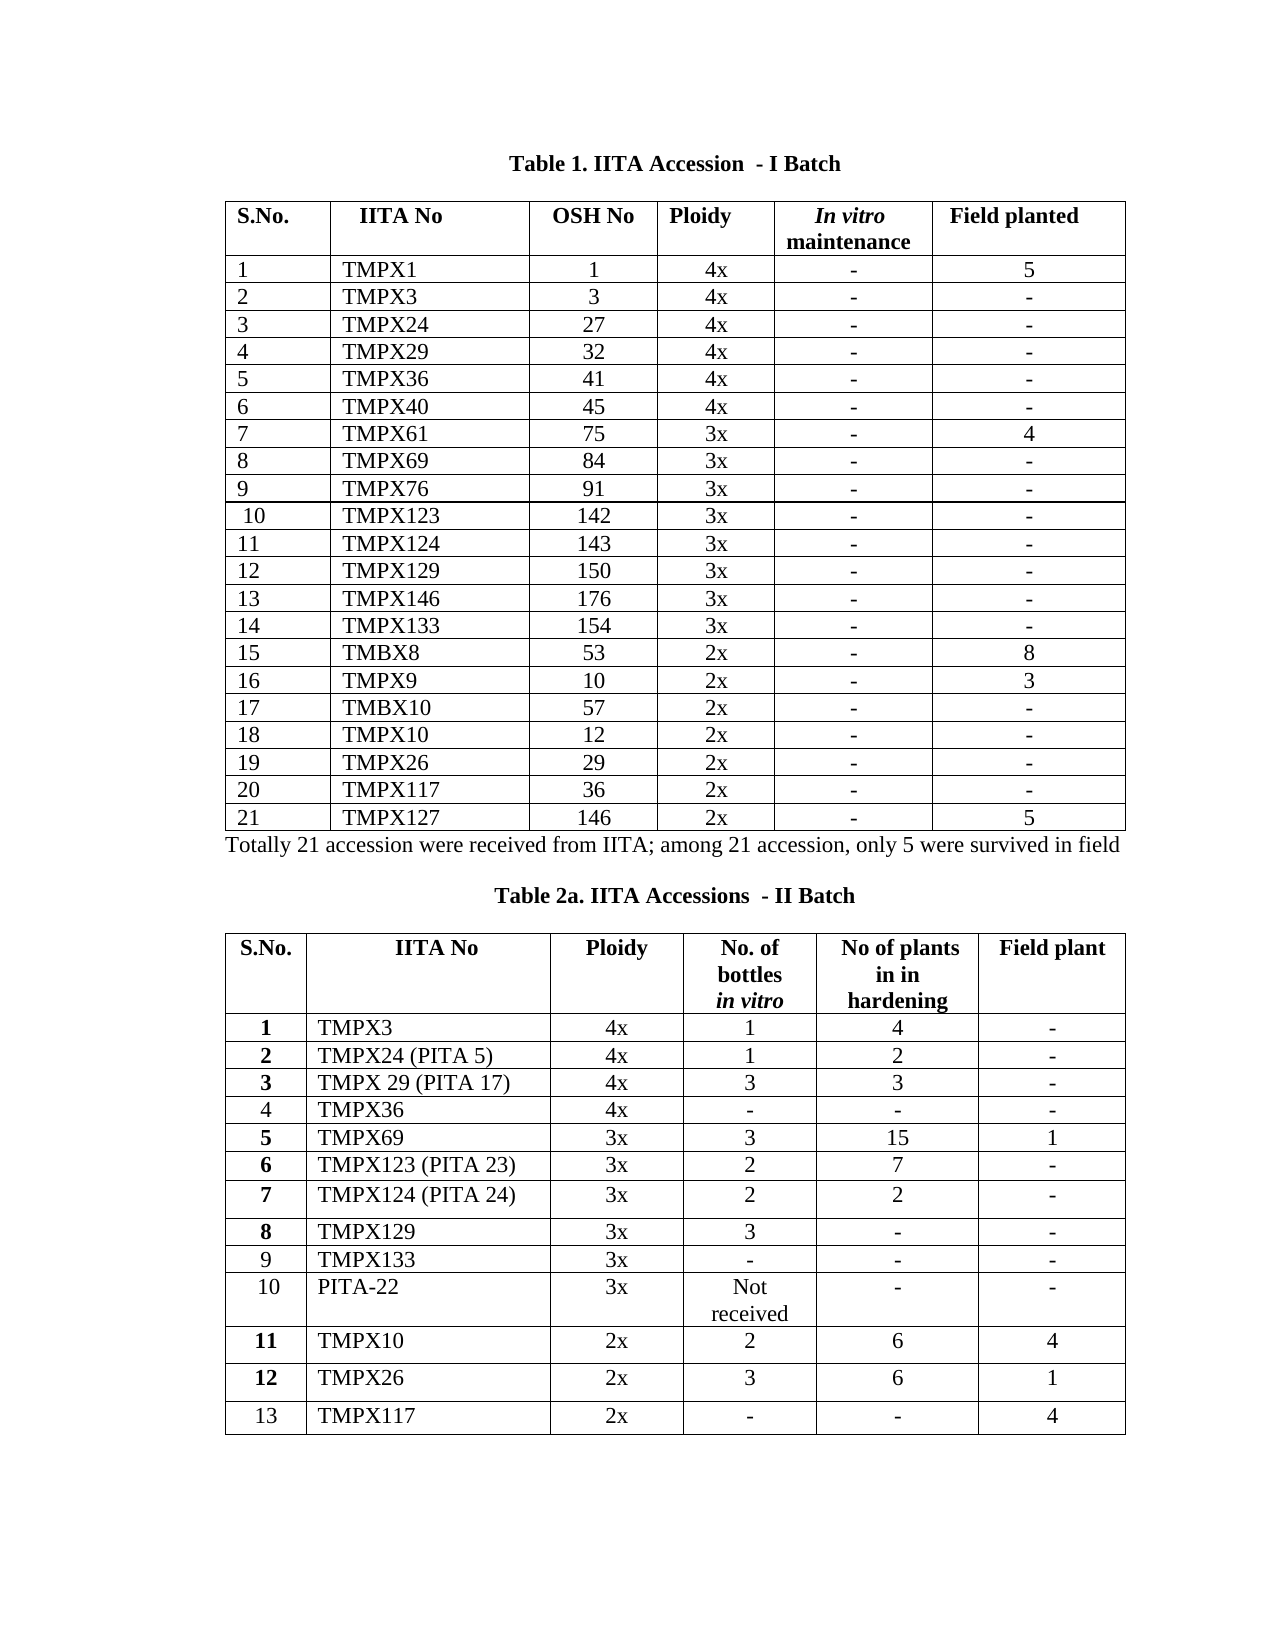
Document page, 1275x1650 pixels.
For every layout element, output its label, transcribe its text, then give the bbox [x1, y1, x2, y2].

table_cell - [933, 557, 1125, 583]
table_cell TMPX129 [331, 557, 529, 583]
table_cell TMPX123 (PITA 23) [307, 1152, 550, 1180]
table_cell 2 [684, 1327, 816, 1363]
table_cell 91 [530, 475, 657, 501]
table_header Ploidy [551, 934, 683, 1013]
table_header In vitro maintenance [775, 202, 932, 255]
table_cell - [979, 1181, 1125, 1217]
table_header No. of bottles in vitro [684, 934, 816, 1013]
table_cell 150 [530, 557, 657, 583]
table_cell TMPX76 [331, 475, 529, 501]
text Table 2a. IITA Accessions - II Batch [225, 882, 1125, 908]
table_cell - [933, 448, 1125, 474]
table_cell 7 [226, 1181, 306, 1217]
table_cell 176 [530, 585, 657, 611]
table_cell TMPX3 [331, 283, 529, 309]
table_header IITA No [307, 934, 550, 1013]
table_cell 8 [226, 1219, 306, 1245]
table_cell - [775, 283, 932, 309]
table_cell 27 [530, 311, 657, 337]
table_cell - [979, 1042, 1125, 1068]
table_cell 2 [226, 1042, 306, 1068]
table_cell 5 [226, 365, 330, 392]
table_cell 4x [658, 393, 774, 419]
table_cell 13 [226, 585, 330, 611]
table_cell - [933, 283, 1125, 309]
table_cell - [979, 1097, 1125, 1123]
table_cell 10 [530, 667, 657, 693]
table_cell TMPX 29 (PITA 17) [307, 1069, 550, 1096]
table_cell 18 [226, 722, 330, 748]
table_cell - [775, 503, 932, 529]
table_cell 143 [530, 530, 657, 556]
table_cell 2x [658, 639, 774, 666]
table_cell 142 [530, 503, 657, 529]
table_cell 4x [551, 1042, 683, 1068]
table_cell 6 [817, 1327, 978, 1363]
table_cell - [775, 804, 932, 830]
table_cell TMPX61 [331, 420, 529, 447]
table_cell - [775, 311, 932, 337]
table_cell - [775, 776, 932, 803]
table_cell - [817, 1402, 978, 1434]
table_cell 3x [551, 1246, 683, 1272]
table_cell - [979, 1152, 1125, 1180]
table_cell 2 [226, 283, 330, 309]
table_cell 4x [551, 1014, 683, 1041]
table_cell - [775, 585, 932, 611]
table_cell - [979, 1069, 1125, 1096]
table_cell TMPX1 [331, 256, 529, 282]
table_cell - [775, 365, 932, 392]
table_cell 3 [226, 1069, 306, 1096]
table_cell TMPX146 [331, 585, 529, 611]
table_cell 41 [530, 365, 657, 392]
table_cell - [775, 338, 932, 364]
table_cell TMPX117 [331, 776, 529, 803]
table_cell - [775, 667, 932, 693]
table_cell - [933, 585, 1125, 611]
table_cell TMPX29 [331, 338, 529, 364]
table_cell - [933, 365, 1125, 392]
table_cell 4 [817, 1014, 978, 1041]
table_cell 8 [933, 639, 1125, 666]
table_cell 21 [226, 804, 330, 830]
table_cell 4 [226, 1097, 306, 1123]
table_cell - [933, 776, 1125, 803]
table_cell 3x [658, 475, 774, 501]
table_cell - [817, 1246, 978, 1272]
table_cell 2x [658, 776, 774, 803]
table_cell TMPX133 [307, 1246, 550, 1272]
table_cell 3x [658, 503, 774, 529]
table_cell - [775, 694, 932, 721]
table_cell 3x [551, 1152, 683, 1180]
table_cell 53 [530, 639, 657, 666]
table_cell TMPX69 [331, 448, 529, 474]
text Totally 21 accession were received from IITA; among 21 accession, only 5 were survived in field [225, 831, 1125, 857]
table_cell TMPX10 [307, 1327, 550, 1363]
table_cell TMPX36 [307, 1097, 550, 1123]
table_cell - [817, 1219, 978, 1245]
table_cell 12 [226, 1364, 306, 1401]
table_cell 15 [226, 639, 330, 666]
table_cell 3 [684, 1069, 816, 1096]
table_cell 2x [658, 804, 774, 830]
table_cell 16 [226, 667, 330, 693]
table_cell - [933, 694, 1125, 721]
table_cell TMPX36 [331, 365, 529, 392]
table_cell TMPX26 [307, 1364, 550, 1401]
table_cell 3 [684, 1219, 816, 1245]
table_cell 5 [226, 1124, 306, 1151]
table_cell - [775, 530, 932, 556]
table_cell 8 [226, 448, 330, 474]
table_cell 12 [226, 557, 330, 583]
table_cell TMPX3 [307, 1014, 550, 1041]
table_cell 2 [817, 1042, 978, 1068]
table_cell TMPX124 [331, 530, 529, 556]
text Table 1. IITA Accession - I Batch [225, 150, 1125, 176]
table_cell 1 [979, 1124, 1125, 1151]
table_cell - [775, 393, 932, 419]
table_cell 45 [530, 393, 657, 419]
table_header IITA No [331, 202, 529, 255]
table_cell 3 [817, 1069, 978, 1096]
table_cell 2x [551, 1327, 683, 1363]
table_cell - [979, 1014, 1125, 1041]
table_header OSH No [530, 202, 657, 255]
table_cell - [775, 475, 932, 501]
table_cell 1 [226, 1014, 306, 1041]
table_cell - [775, 639, 932, 666]
table_cell 1 [979, 1364, 1125, 1401]
table_cell - [684, 1402, 816, 1434]
table_cell - [979, 1273, 1125, 1326]
table_cell - [933, 475, 1125, 501]
table_cell 84 [530, 448, 657, 474]
table_cell 13 [226, 1402, 306, 1434]
table_cell TMPX26 [331, 749, 529, 775]
table_cell 29 [530, 749, 657, 775]
table_cell TMPX24 (PITA 5) [307, 1042, 550, 1068]
table_cell 1 [684, 1042, 816, 1068]
table_cell 9 [226, 1246, 306, 1272]
table_cell TMPX9 [331, 667, 529, 693]
table_cell 2 [684, 1181, 816, 1217]
table_cell 4x [551, 1069, 683, 1096]
table_cell 20 [226, 776, 330, 803]
table_cell 11 [226, 1327, 306, 1363]
table_cell 5 [933, 256, 1125, 282]
table_cell TMPX69 [307, 1124, 550, 1151]
table_cell 9 [226, 475, 330, 501]
table_cell - [775, 557, 932, 583]
table_cell - [817, 1273, 978, 1326]
table_cell 6 [226, 1152, 306, 1180]
table_cell - [775, 420, 932, 447]
table_cell - [684, 1246, 816, 1272]
table_cell TMBX8 [331, 639, 529, 666]
table_cell 14 [226, 612, 330, 638]
table_cell - [979, 1219, 1125, 1245]
table_cell TMBX10 [331, 694, 529, 721]
table_cell 3x [658, 530, 774, 556]
table_cell 2x [658, 694, 774, 721]
table_cell - [933, 749, 1125, 775]
table_header Field planted [933, 202, 1125, 255]
table_cell 3 [530, 283, 657, 309]
table_cell 3x [658, 612, 774, 638]
table_cell 146 [530, 804, 657, 830]
table_cell 3x [658, 557, 774, 583]
table_cell 5 [933, 804, 1125, 830]
table_cell - [775, 612, 932, 638]
table_cell 3 [684, 1364, 816, 1401]
table_cell 7 [226, 420, 330, 447]
table_cell TMPX24 [331, 311, 529, 337]
table_cell 1 [530, 256, 657, 282]
table_cell - [684, 1097, 816, 1123]
table_cell 2x [658, 749, 774, 775]
table_cell - [775, 256, 932, 282]
table_cell 4x [658, 311, 774, 337]
table_cell 3x [658, 420, 774, 447]
table_cell 4 [979, 1402, 1125, 1434]
table_cell 3x [658, 448, 774, 474]
table_cell 154 [530, 612, 657, 638]
table_cell 3x [551, 1219, 683, 1245]
table_cell 2 [817, 1181, 978, 1217]
table_cell 4x [658, 283, 774, 309]
table_cell TMPX133 [331, 612, 529, 638]
table_cell 4x [658, 365, 774, 392]
table_cell TMPX40 [331, 393, 529, 419]
table_cell - [933, 530, 1125, 556]
table_cell 57 [530, 694, 657, 721]
table_cell PITA-22 [307, 1273, 550, 1326]
table_cell 3x [551, 1124, 683, 1151]
table_cell 1 [226, 256, 330, 282]
table_cell 7 [817, 1152, 978, 1180]
table_cell 3x [551, 1273, 683, 1326]
table_cell Not received [684, 1273, 816, 1326]
table_header Ploidy [658, 202, 774, 255]
table_cell TMPX129 [307, 1219, 550, 1245]
table_cell 2x [658, 667, 774, 693]
table_cell - [933, 338, 1125, 364]
table_cell - [933, 722, 1125, 748]
table_cell 12 [530, 722, 657, 748]
table_cell - [775, 448, 932, 474]
table_cell 4x [658, 338, 774, 364]
table_cell 17 [226, 694, 330, 721]
table_cell 2x [551, 1364, 683, 1401]
table_header Field plant [979, 934, 1125, 1013]
table_cell 6 [226, 393, 330, 419]
table_cell 10 [226, 1273, 306, 1326]
table_cell TMPX117 [307, 1402, 550, 1434]
table_cell 2x [658, 722, 774, 748]
table_header S.No. [226, 934, 306, 1013]
table_cell 4 [226, 338, 330, 364]
table_cell - [817, 1097, 978, 1123]
table_cell 3x [551, 1181, 683, 1217]
table_cell 4x [551, 1097, 683, 1123]
table_cell 19 [226, 749, 330, 775]
table_cell TMPX10 [331, 722, 529, 748]
table_cell - [933, 393, 1125, 419]
table_cell - [979, 1246, 1125, 1272]
table_cell 15 [817, 1124, 978, 1151]
table_header S.No. [226, 202, 330, 255]
table_cell TMPX124 (PITA 24) [307, 1181, 550, 1217]
table_cell 4 [979, 1327, 1125, 1363]
table_cell 2 [684, 1152, 816, 1180]
table_header No of plants in in hardening [817, 934, 978, 1013]
table_cell 1 [684, 1014, 816, 1041]
table_cell - [933, 503, 1125, 529]
table_cell - [775, 722, 932, 748]
table_cell 32 [530, 338, 657, 364]
table_cell - [775, 749, 932, 775]
table_cell TMPX123 [331, 503, 529, 529]
table_cell 6 [817, 1364, 978, 1401]
table_cell 3 [226, 311, 330, 337]
table_cell 4x [658, 256, 774, 282]
table_cell 3 [933, 667, 1125, 693]
table_cell 4 [933, 420, 1125, 447]
table_cell 10 [226, 503, 330, 529]
table_cell 75 [530, 420, 657, 447]
table_cell 3 [684, 1124, 816, 1151]
table_cell - [933, 311, 1125, 337]
table_cell 3x [658, 585, 774, 611]
table_cell 2x [551, 1402, 683, 1434]
table_cell 36 [530, 776, 657, 803]
table_cell TMPX127 [331, 804, 529, 830]
table_cell - [933, 612, 1125, 638]
table_cell 11 [226, 530, 330, 556]
